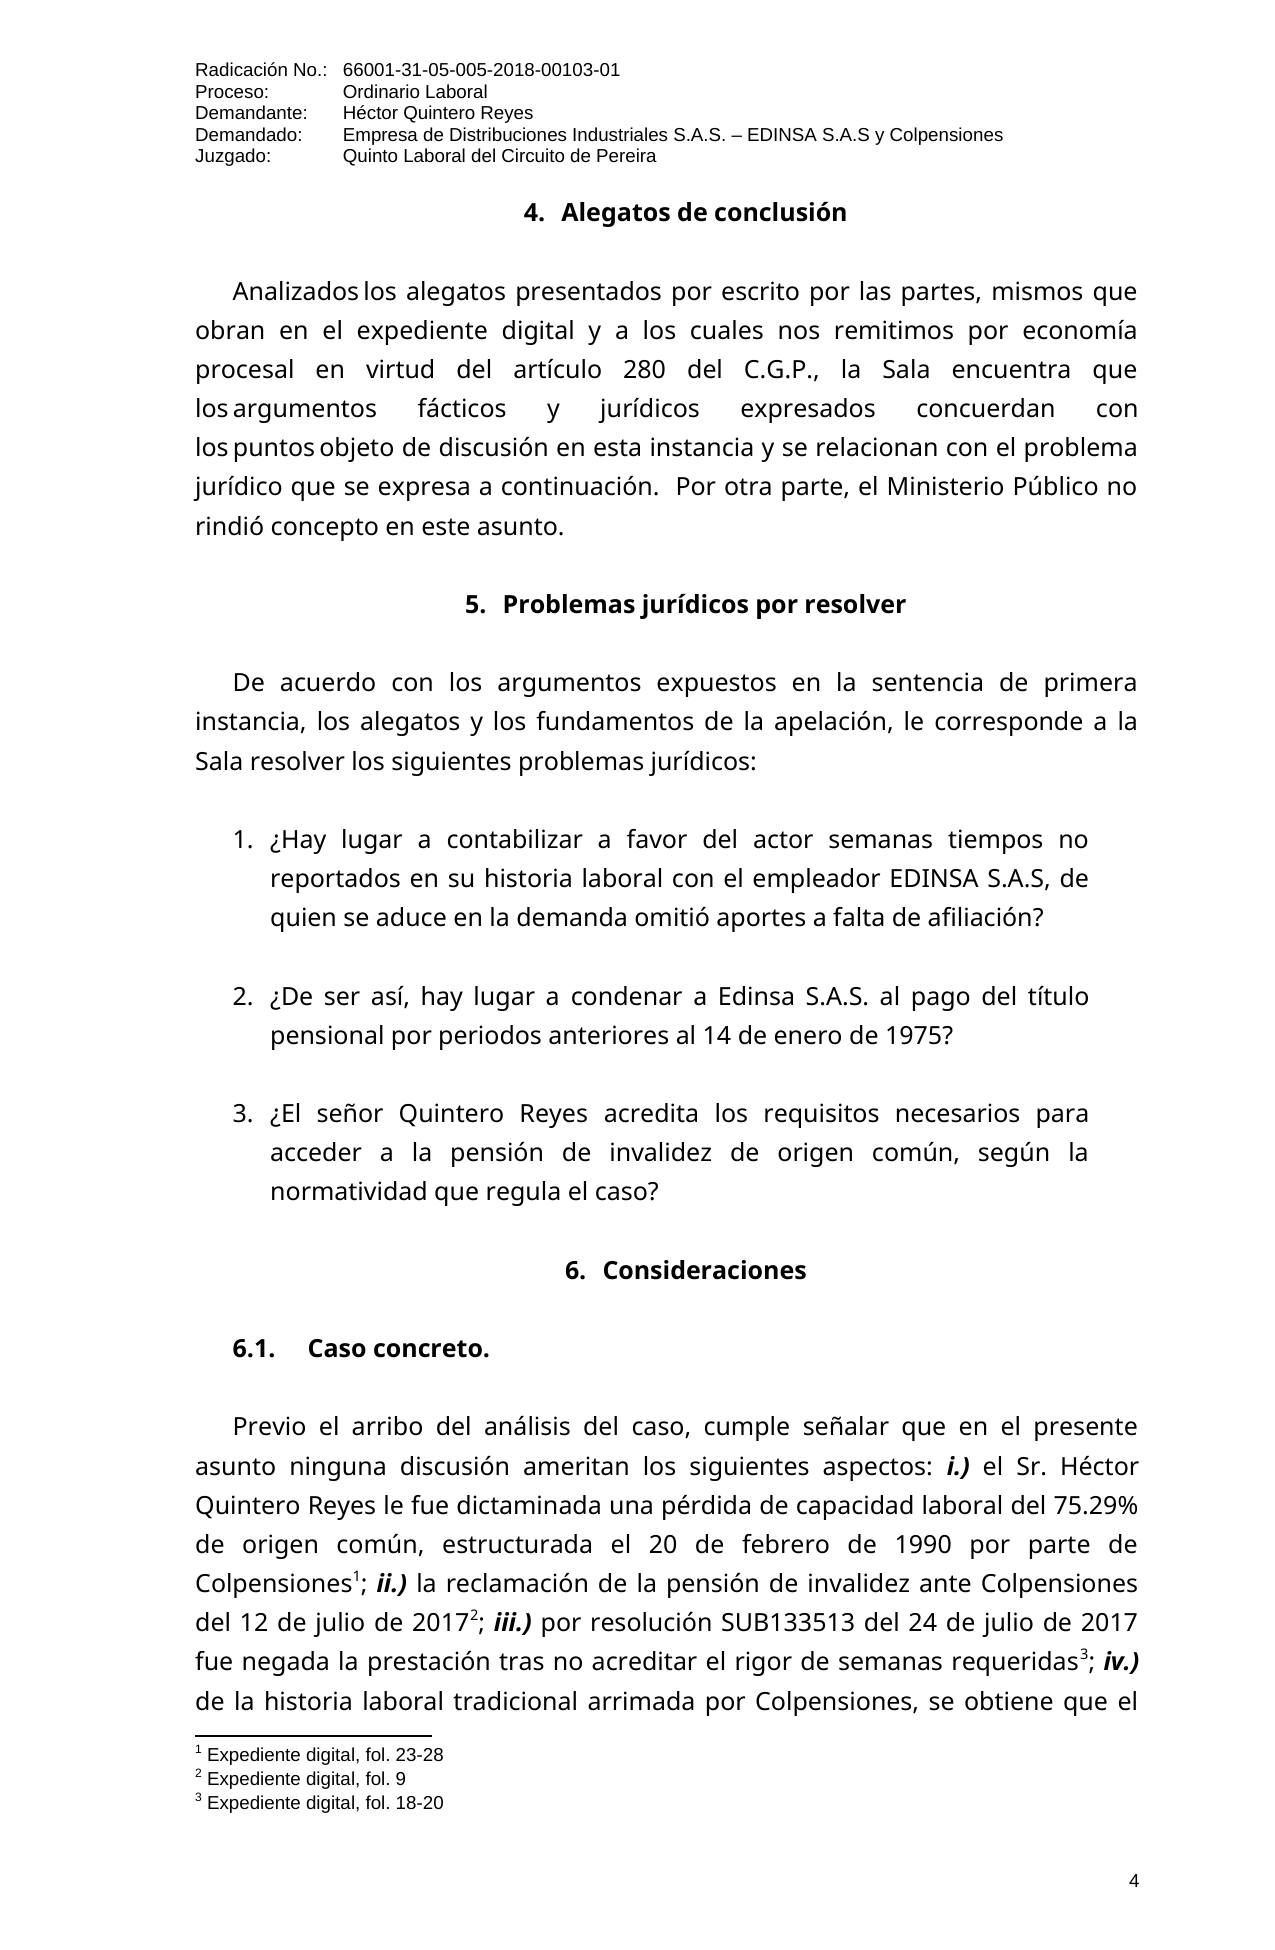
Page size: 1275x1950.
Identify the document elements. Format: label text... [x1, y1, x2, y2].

text De acuerdo con los argumentos expuestos en la sentencia de primera instancia, los alegatos y los fundamentos de la apelación, le corresponde a la Sala resolver los siguientes problemas jurídicos: [195, 665, 1139, 777]
list Caso concreto. [232, 1331, 1139, 1365]
text Analizados los alegatos presentados por escrito por las partes, mismos que obran en el expediente digital y a los cuales nos remitimos por economía procesal en virtud del artículo 280 del C.G.P., la Sala encuentra que los argumentos fácticos y jurídicos expresados concuerdan con los puntos objeto de discusión en esta instancia y se relacionan con el problema jurídico que se expresa a continuación. Por otra parte, el Ministerio Público no rindió concepto en este asunto. [195, 273, 1139, 542]
list Consideraciones [232, 1252, 1139, 1286]
list ¿Hay lugar a contabilizar a favor del actor semanas tiempos no reportados en su historia laboral con el empleador EDINSA S.A.S, de quien se aduce en la demanda omitió aportes a falta de afiliación? [232, 822, 1090, 934]
list ¿De ser así, hay lugar a condenar a Edinsa S.A.S. al pago del título pensional por periodos anteriores al 14 de enero de 1975? [232, 978, 1090, 1051]
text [195, 1409, 1139, 1717]
list Problemas jurídicos por resolver [232, 587, 1139, 621]
list ¿El señor Quintero Reyes acredita los requisitos necesarios para acceder a la pensión de invalidez de origen común, según la normatividad que regula el caso? [232, 1096, 1090, 1208]
list Alegatos de conclusión [232, 195, 1139, 229]
